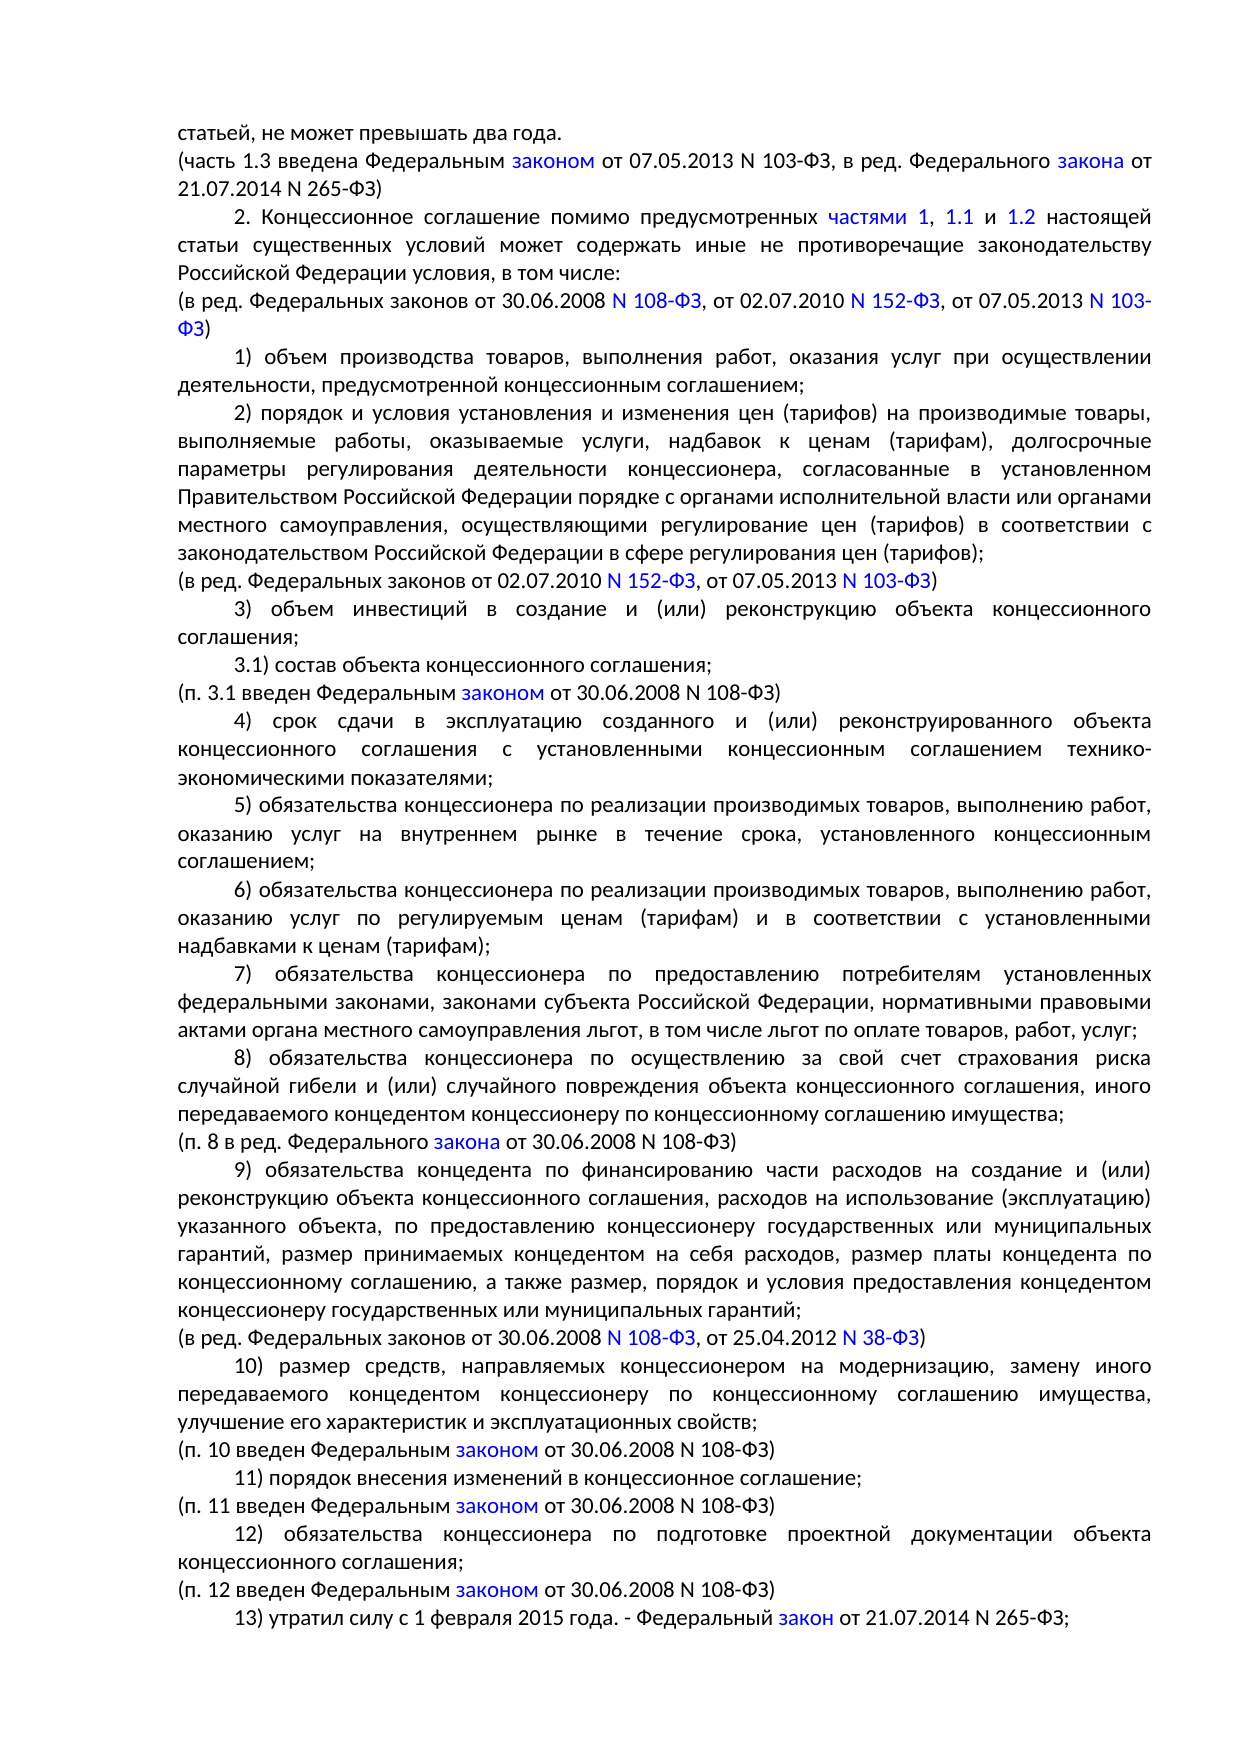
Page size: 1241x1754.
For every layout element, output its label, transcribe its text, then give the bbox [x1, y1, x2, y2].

text 5) обязательства концессионера по реализации производимых товаров, выполнению работ, оказанию услуг на внутреннем рынке в течение срока, установленного концессионным соглашением; [177, 791, 1152, 875]
text 3) объем инвестиций в создание и (или) реконструкцию объекта концессионного соглашения; [177, 594, 1152, 651]
text (в ред. Федеральных законов от 30.06.2008 N 108-ФЗ, от 02.07.2010 N 152-ФЗ, от 07.05.2013 N 103-ФЗ) [177, 286, 1152, 342]
text (в ред. Федеральных законов от 30.06.2008 N 108-ФЗ, от 25.04.2012 N 38-ФЗ) [177, 1323, 1152, 1351]
text 9) обязательства концедента по финансированию части расходов на создание и (или) реконструкцию объекта концессионного соглашения, расходов на использование (эксплуатацию) указанного объекта, по предоставлению концессионеру государственных или муниципальных гарантий, размер принимаемых концедентом на себя расходов, размер платы концедента по концессионному соглашению, а также размер, порядок и условия предоставления концедентом концессионеру государственных или муниципальных гарантий; [177, 1155, 1152, 1323]
text 13) утратил силу с 1 февраля 2015 года. - Федеральный закон от 21.07.2014 N 265-ФЗ; [177, 1603, 1152, 1631]
text 2) порядок и условия установления и изменения цен (тарифов) на производимые товары, выполняемые работы, оказываемые услуги, надбавок к ценам (тарифам), долгосрочные параметры регулирования деятельности концессионера, согласованные в установленном Правительством Российской Федерации порядке с органами исполнительной власти или органами местного самоуправления, осуществляющими регулирование цен (тарифов) в соответствии с законодательством Российской Федерации в сфере регулирования цен (тарифов); [177, 398, 1152, 566]
text 2. Концессионное соглашение помимо предусмотренных частями 1, 1.1 и 1.2 настоящей статьи существенных условий может содержать иные не противоречащие законодательству Российской Федерации условия, в том числе: [177, 202, 1152, 286]
text (в ред. Федеральных законов от 02.07.2010 N 152-ФЗ, от 07.05.2013 N 103-ФЗ) [177, 566, 1152, 594]
text 6) обязательства концессионера по реализации производимых товаров, выполнению работ, оказанию услуг по регулируемым ценам (тарифам) и в соответствии с установленными надбавками к ценам (тарифам); [177, 875, 1152, 959]
text 3.1) состав объекта концессионного соглашения; [177, 651, 1152, 678]
text 7) обязательства концессионера по предоставлению потребителям установленных федеральными законами, законами субъекта Российской Федерации, нормативными правовыми актами органа местного самоуправления льгот, в том числе льгот по оплате товаров, работ, услуг; [177, 959, 1152, 1043]
text 10) размер средств, направляемых концессионером на модернизацию, замену иного передаваемого концедентом концессионеру по концессионному соглашению имущества, улучшение его характеристик и эксплуатационных свойств; [177, 1351, 1152, 1435]
text (часть 1.3 введена Федеральным законом от 07.05.2013 N 103-ФЗ, в ред. Федерального закона от 21.07.2014 N 265-ФЗ) [177, 146, 1152, 202]
text 12) обязательства концессионера по подготовке проектной документации объекта концессионного соглашения; [177, 1519, 1152, 1575]
text (п. 3.1 введен Федеральным законом от 30.06.2008 N 108-ФЗ) [177, 678, 1152, 707]
text 8) обязательства концессионера по осуществлению за свой счет страхования риска случайной гибели и (или) случайного повреждения объекта концессионного соглашения, иного передаваемого концедентом концессионеру по концессионному соглашению имущества; [177, 1043, 1152, 1127]
text (п. 8 в ред. Федерального закона от 30.06.2008 N 108-ФЗ) [177, 1127, 1152, 1155]
text 1) объем производства товаров, выполнения работ, оказания услуг при осуществлении деятельности, предусмотренной концессионным соглашением; [177, 342, 1152, 398]
text (п. 11 введен Федеральным законом от 30.06.2008 N 108-ФЗ) [177, 1491, 1152, 1519]
text 4) срок сдачи в эксплуатацию созданного и (или) реконструированного объекта концессионного соглашения с установленными концессионным соглашением технико-экономическими показателями; [177, 707, 1152, 791]
text (п. 10 введен Федеральным законом от 30.06.2008 N 108-ФЗ) [177, 1435, 1152, 1463]
text 11) порядок внесения изменений в концессионное соглашение; [177, 1463, 1152, 1491]
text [177, 118, 1152, 146]
text (п. 12 введен Федеральным законом от 30.06.2008 N 108-ФЗ) [177, 1575, 1152, 1603]
